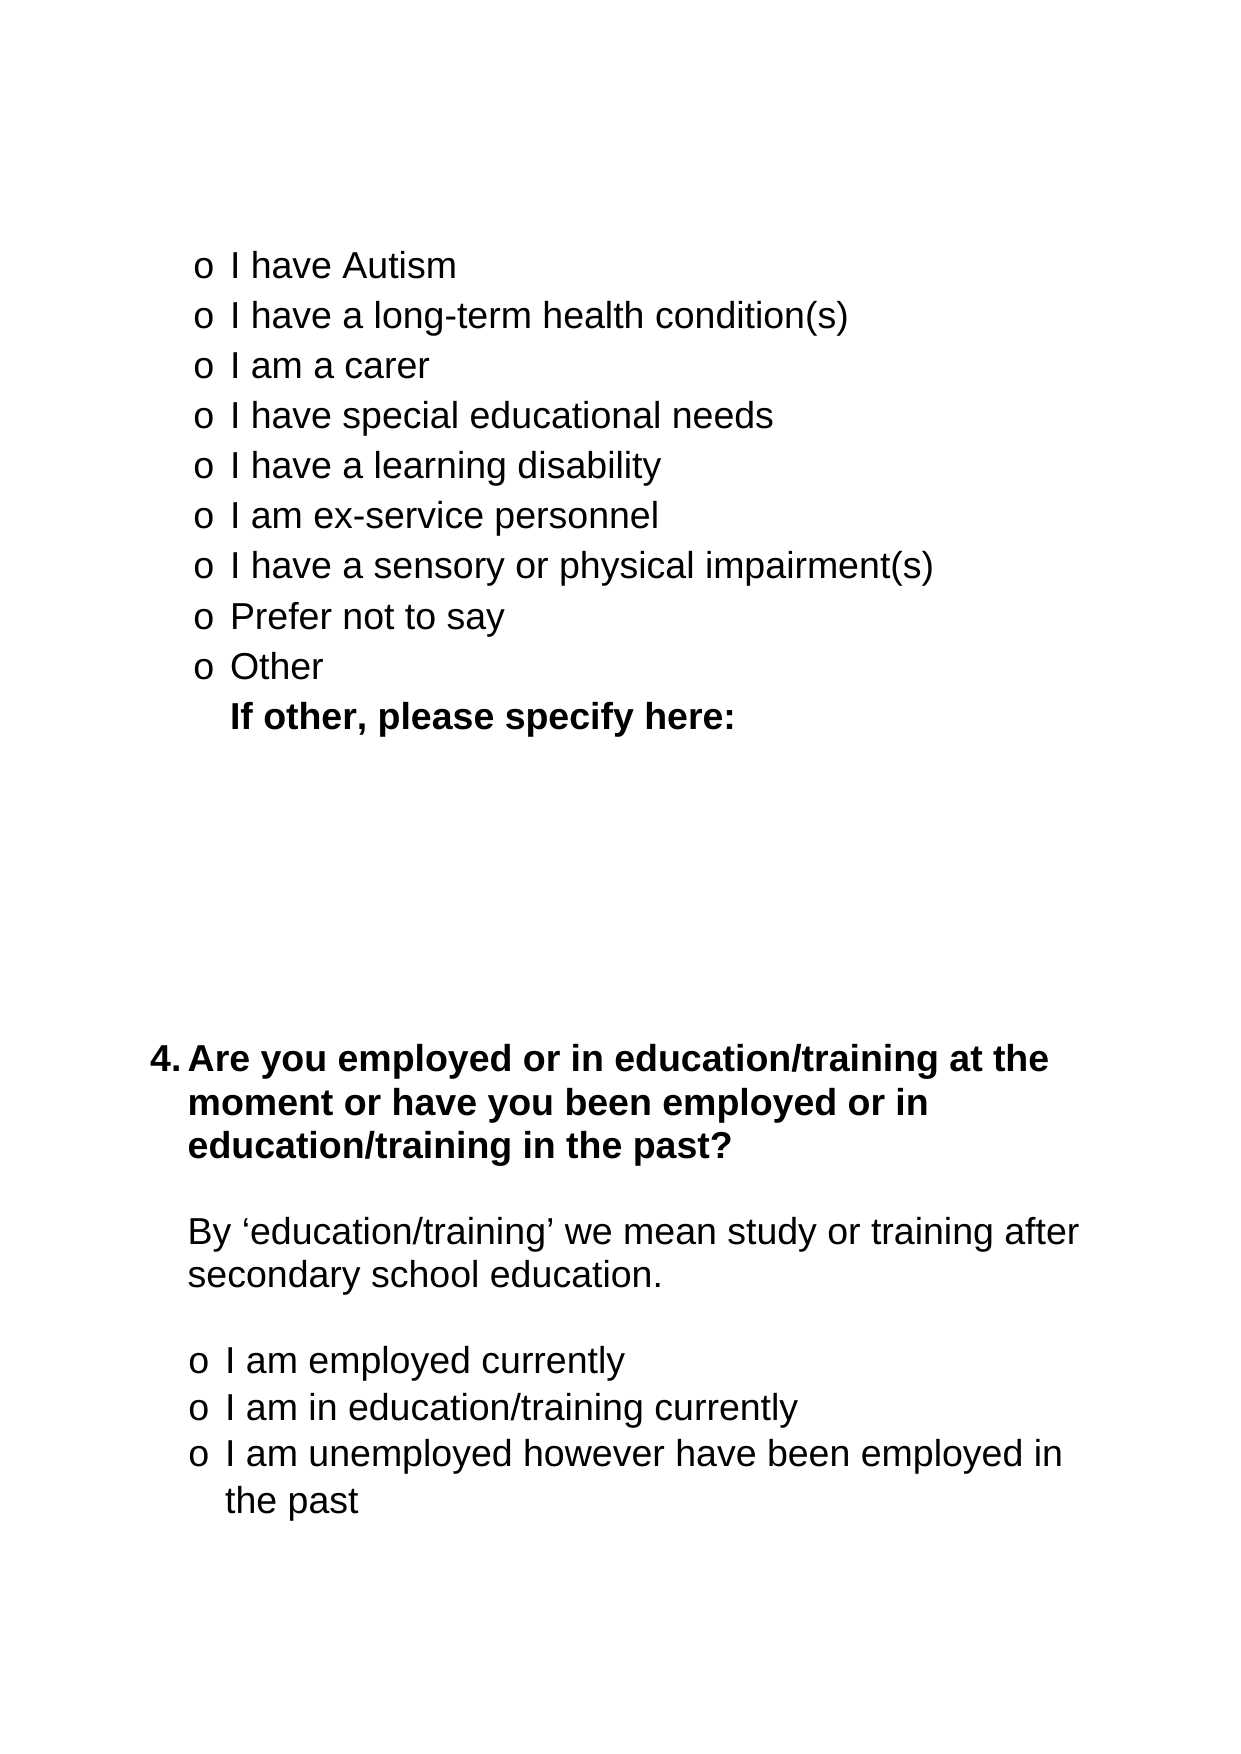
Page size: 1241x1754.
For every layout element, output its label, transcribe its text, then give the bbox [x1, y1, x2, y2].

list Other [192, 644, 1090, 690]
list I am in education/training currently [187, 1385, 1090, 1431]
list I have a sensory or physical impairment(s) [192, 544, 1090, 590]
list I have special educational needs [192, 393, 1090, 440]
list If other, please specify here: [230, 694, 1090, 737]
list I am a carer [192, 343, 1090, 390]
list I am ex-service personnel [192, 494, 1090, 540]
list I am unemployed however have been employed in the past [187, 1431, 1090, 1521]
text By ‘education/training’ we mean study or training after secondary school education. [187, 1209, 1090, 1295]
list I have a learning disability [192, 443, 1090, 490]
list I have a long-term health condition(s) [192, 293, 1090, 340]
list Prefer not to say [192, 594, 1090, 640]
list Are you employed or in education/training at the moment or have you been employed or in education/training in the past? [150, 1037, 1090, 1166]
list I have Autism [192, 243, 1090, 289]
list I am employed currently [187, 1338, 1090, 1385]
